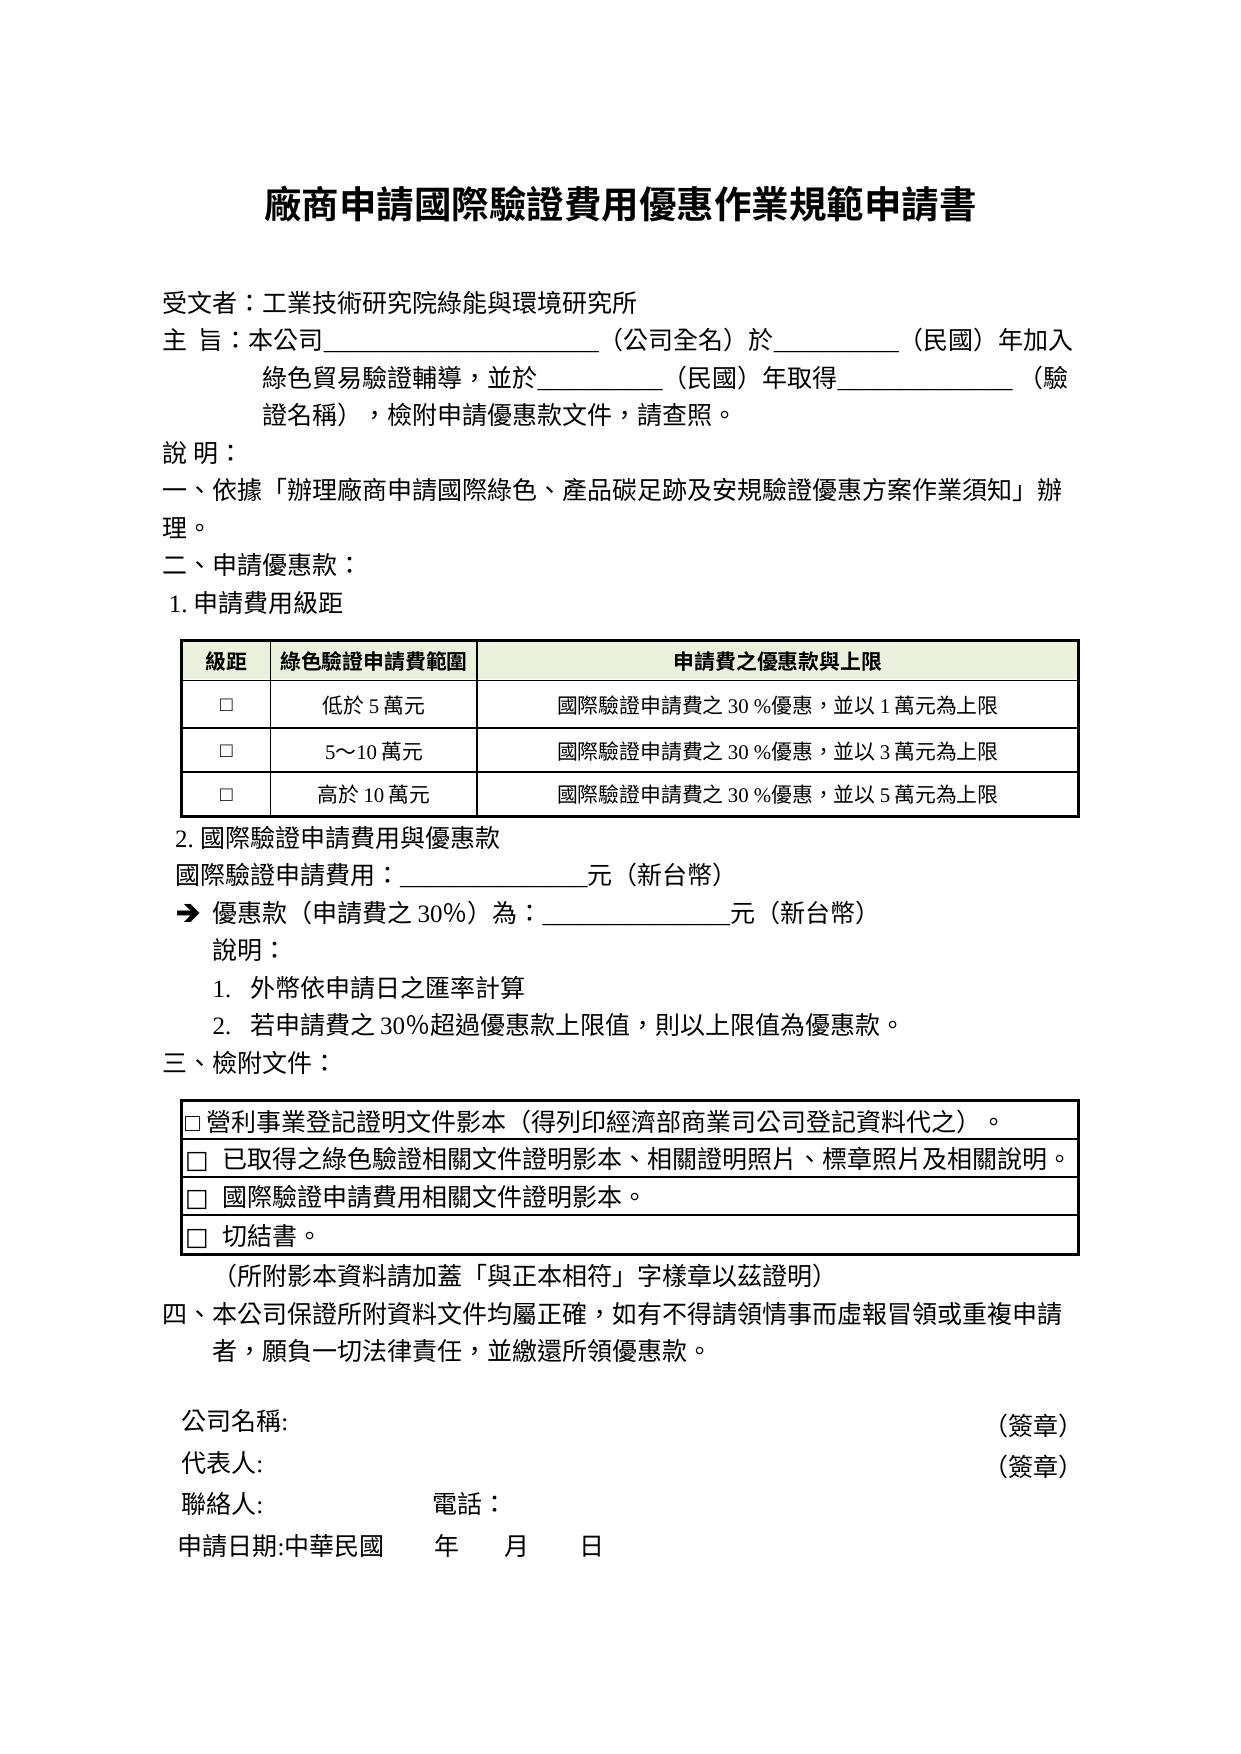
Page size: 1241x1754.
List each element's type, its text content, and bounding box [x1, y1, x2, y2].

table_cell □ [183, 681, 270, 727]
table_cell 國際驗證申請費用相關文件證明影本。 [183, 1178, 1077, 1214]
table_cell 切結書。 [183, 1216, 1077, 1253]
text 一、依據「辦理廠商申請國際綠色、產品碳足跡及安規驗證優惠方案作業須知」辦理。 [162, 470, 1078, 545]
text 受文者：工業技術研究院綠能與環境研究所 [162, 283, 1078, 320]
text 公司名稱: [181, 1397, 1078, 1439]
table_cell 5～10萬元 [271, 729, 476, 771]
text 四、本公司保證所附資料文件均屬正確，如有不得請領情事而虛報冒領或重複申請者，願負一切法律責任，並繳還所領優惠款。 [162, 1293, 1078, 1368]
text 主 旨：本公司______________________（公司全名）於__________（民國）年加入綠色貿易驗證輔導，並於__________（民國）年取得______________ （驗證名稱），檢附申請優惠款文件，請查照。 [162, 320, 1078, 433]
list 外幣依申請日之匯率計算 [212, 968, 1115, 1005]
list 說明： [212, 930, 1115, 968]
table_header □ 營利事業登記證明文件影本（得列印經濟部商業司公司登記資料代之）。 [183, 1102, 1077, 1138]
text 國際驗證申請費用：_______________元（新台幣） [175, 855, 1115, 893]
table_cell 國際驗證申請費之30 %優惠，並以5萬元為上限 [478, 773, 1077, 814]
text 說 明： [162, 433, 1078, 470]
table_cell □ [183, 729, 270, 771]
text 聯絡人: 電話： [181, 1481, 1078, 1522]
text 2. 國際驗證申請費用與優惠款 [175, 818, 1115, 855]
table_cell 國際驗證申請費之30 %優惠，並以3萬元為上限 [478, 729, 1077, 771]
text 二、申請優惠款： [162, 545, 1115, 583]
table_cell □ [183, 773, 270, 814]
table_header 綠色驗證申請費範圍 [271, 642, 476, 679]
text 廠商申請國際驗證費用優惠作業規範申請書 [162, 164, 1078, 239]
table_cell 已取得之綠色驗證相關文件證明影本、相關證明照片、標章照片及相關說明。 [183, 1140, 1077, 1176]
table_header 級距 [183, 642, 270, 679]
text 1. 申請費用級距 [162, 583, 1115, 620]
list 優惠款（申請費之30％）為：_______________元（新台幣） [175, 893, 1115, 930]
table_cell 高於10萬元 [271, 773, 476, 814]
text 申請日期:中華民國 年 月 日 [177, 1522, 1078, 1564]
text 代表人: [181, 1439, 1078, 1481]
table_header 申請費之優惠款與上限 [478, 642, 1077, 679]
table_cell 國際驗證申請費之30 %優惠，並以1萬元為上限 [478, 681, 1077, 727]
text 三、檢附文件： [162, 1043, 1115, 1080]
text （所附影本資料請加蓋「與正本相符」字樣章以茲證明） [162, 1256, 1078, 1293]
table_cell 低於5萬元 [271, 681, 476, 727]
list 若申請費之30％超過優惠款上限值，則以上限值為優惠款。 [212, 1005, 1115, 1043]
